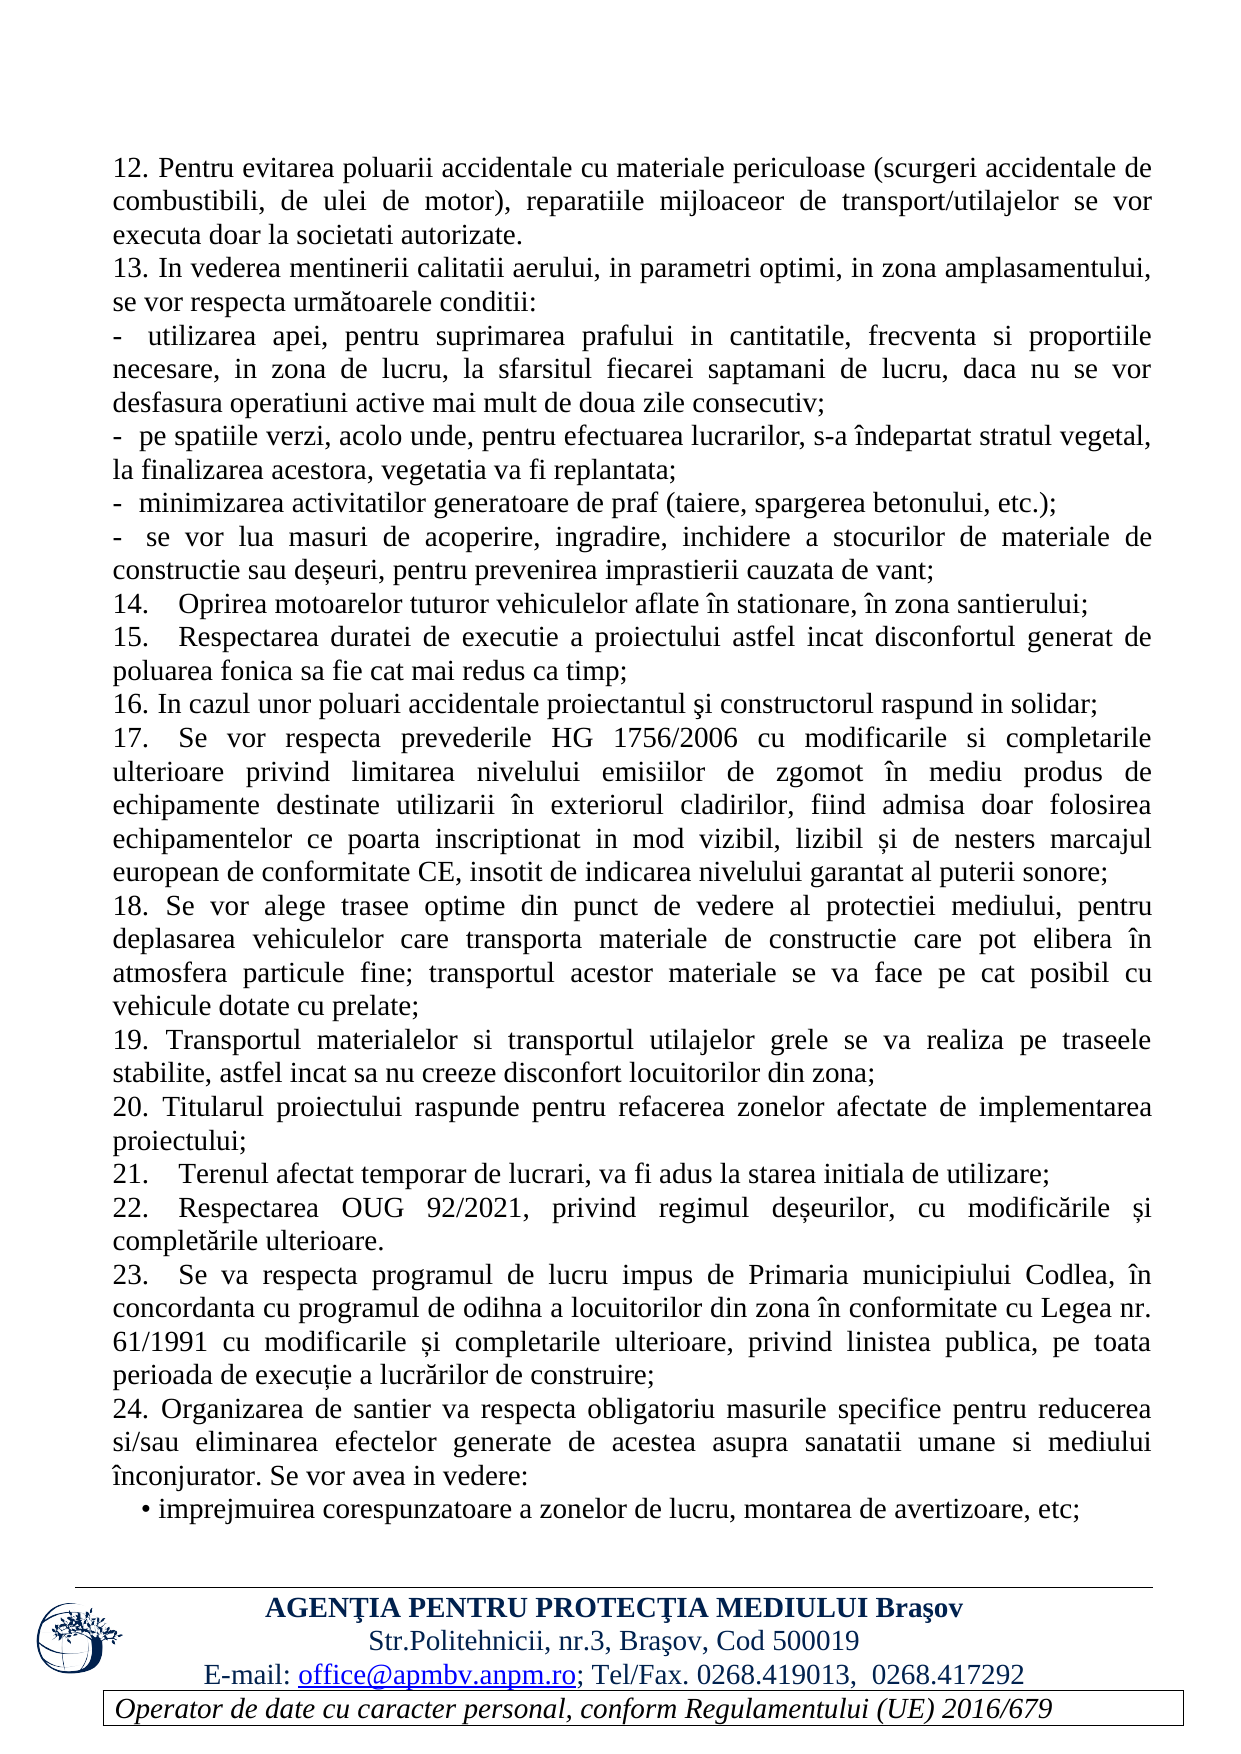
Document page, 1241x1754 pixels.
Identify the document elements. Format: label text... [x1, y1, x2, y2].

list utilizarea apei, pentru suprimarea prafului in cantitatile, frecventa si proportiile necesare, in zona de lucru, la sfarsitul fiecarei saptamani de lucru, daca nu se vor desfasura operatiuni active mai mult de doua zile consecutiv; [112, 318, 1153, 418]
list In cazul unor poluari accidentale proiectantul şi constructorul raspund in solidar; [112, 687, 1153, 720]
list Se vor respecta prevederile HG 1756/2006 cu modificarile si completarile ulterioare privind limitarea nivelului emisiilor de zgomot în mediu produs de echipamente destinate utilizarii în exteriorul cladirilor, fiind admisa doar folosirea echipamentelor ce poarta inscriptionat in mod vizibil, lizibil și de nesters marcajul european de conformitate CE, insotit de indicarea nivelului garantat al puterii sonore; [112, 720, 1153, 888]
list Oprirea motoarelor tuturor vehiculelor aflate în stationare, în zona santierului; [112, 586, 1153, 619]
list Pentru evitarea poluarii accidentale cu materiale periculoase (scurgeri accidentale de combustibili, de ulei de motor), reparatiile mijloaceor de transport/utilajelor se vor executa doar la societati autorizate. [112, 150, 1153, 251]
list Organizarea de santier va respecta obligatoriu masurile specifice pentru reducerea si/sau eliminarea efectelor generate de acestea asupra sanatatii umane si mediului înconjurator. Se vor avea in vedere: [112, 1391, 1153, 1492]
list Se va respecta programul de lucru impus de Primaria municipiului Codlea, în concordanta cu programul de odihna a locuitorilor din zona în conformitate cu Legea nr. 61/1991 cu modificarile și completarile ulterioare, privind linistea publica, pe toata perioada de execuție a lucrărilor de construire; [112, 1257, 1153, 1391]
list Respectarea OUG 92/2021, privind regimul deșeurilor, cu modificările și completările ulterioare. [112, 1190, 1153, 1257]
list Titularul proiectului raspunde pentru refacerea zonelor afectate de implementarea proiectului; [112, 1089, 1153, 1156]
list minimizarea activitatilor generatoare de praf (taiere, spargerea betonului, etc.); [112, 485, 1153, 519]
list Respectarea duratei de executie a proiectului astfel incat disconfortul generat de poluarea fonica sa fie cat mai redus ca timp; [112, 619, 1153, 687]
text • imprejmuirea corespunzatoare a zonelor de lucru, montarea de avertizoare, etc; [141, 1492, 1153, 1525]
list Se vor alege trasee optime din punct de vedere al protectiei mediului, pentru deplasarea vehiculelor care transporta materiale de constructie care pot elibera în atmosfera particule fine; transportul acestor materiale se va face pe cat posibil cu vehicule dotate cu prelate; [112, 888, 1153, 1022]
list pe spatiile verzi, acolo unde, pentru efectuarea lucrarilor, s-a îndepartat stratul vegetal, la finalizarea acestora, vegetatia va fi replantata; [112, 418, 1153, 485]
list Transportul materialelor si transportul utilajelor grele se va realiza pe traseele stabilite, astfel incat sa nu creeze disconfort locuitorilor din zona; [112, 1022, 1153, 1089]
list Terenul afectat temporar de lucrari, va fi adus la starea initiala de utilizare; [112, 1156, 1153, 1190]
list se vor lua masuri de acoperire, ingradire, inchidere a stocurilor de materiale de constructie sau deșeuri, pentru prevenirea imprastierii cauzata de vant; [112, 519, 1153, 586]
list In vederea mentinerii calitatii aerului, in parametri optimi, in zona amplasamentului, se vor respecta următoarele conditii: [112, 251, 1153, 318]
